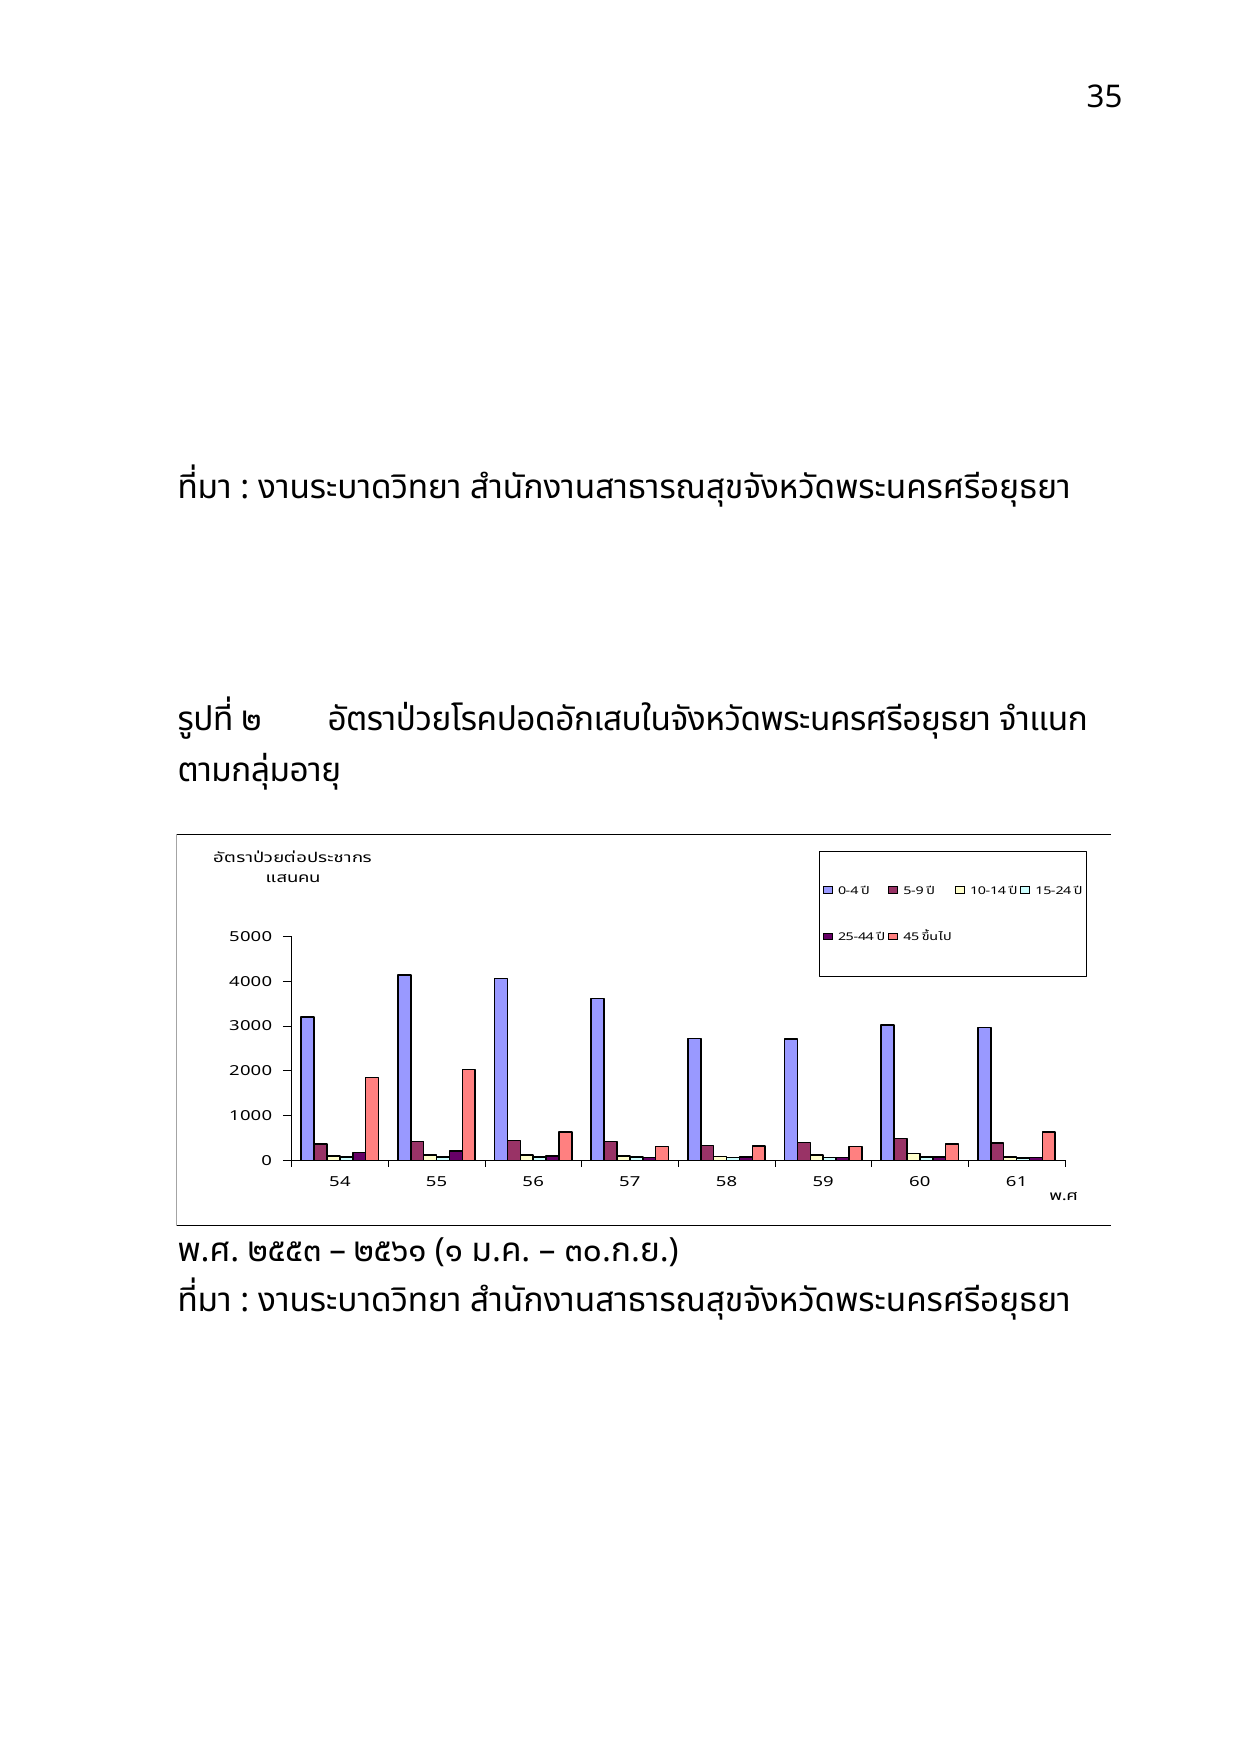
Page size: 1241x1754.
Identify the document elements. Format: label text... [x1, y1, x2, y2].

text ที่มา : งานระบาดวิทยา สำนักงานสาธารณสุขจังหวัดพระนครศรีอยุธยา [177, 463, 1171, 514]
text รูปที่ ๒ อัตราป่วยโรคปอดอักเสบในจังหวัดพระนครศรีอยุธยา จำแนกตามกลุ่มอายุ [177, 695, 1122, 796]
text ที่มา : งานระบาดวิทยา สำนักงานสาธารณสุขจังหวัดพระนครศรีอยุธยา [177, 1276, 1122, 1327]
text พ.ศ. ๒๕๕๓ – ๒๕๖๑ (๑ ม.ค. – ๓๐.ก.ย.) [177, 796, 1122, 1276]
